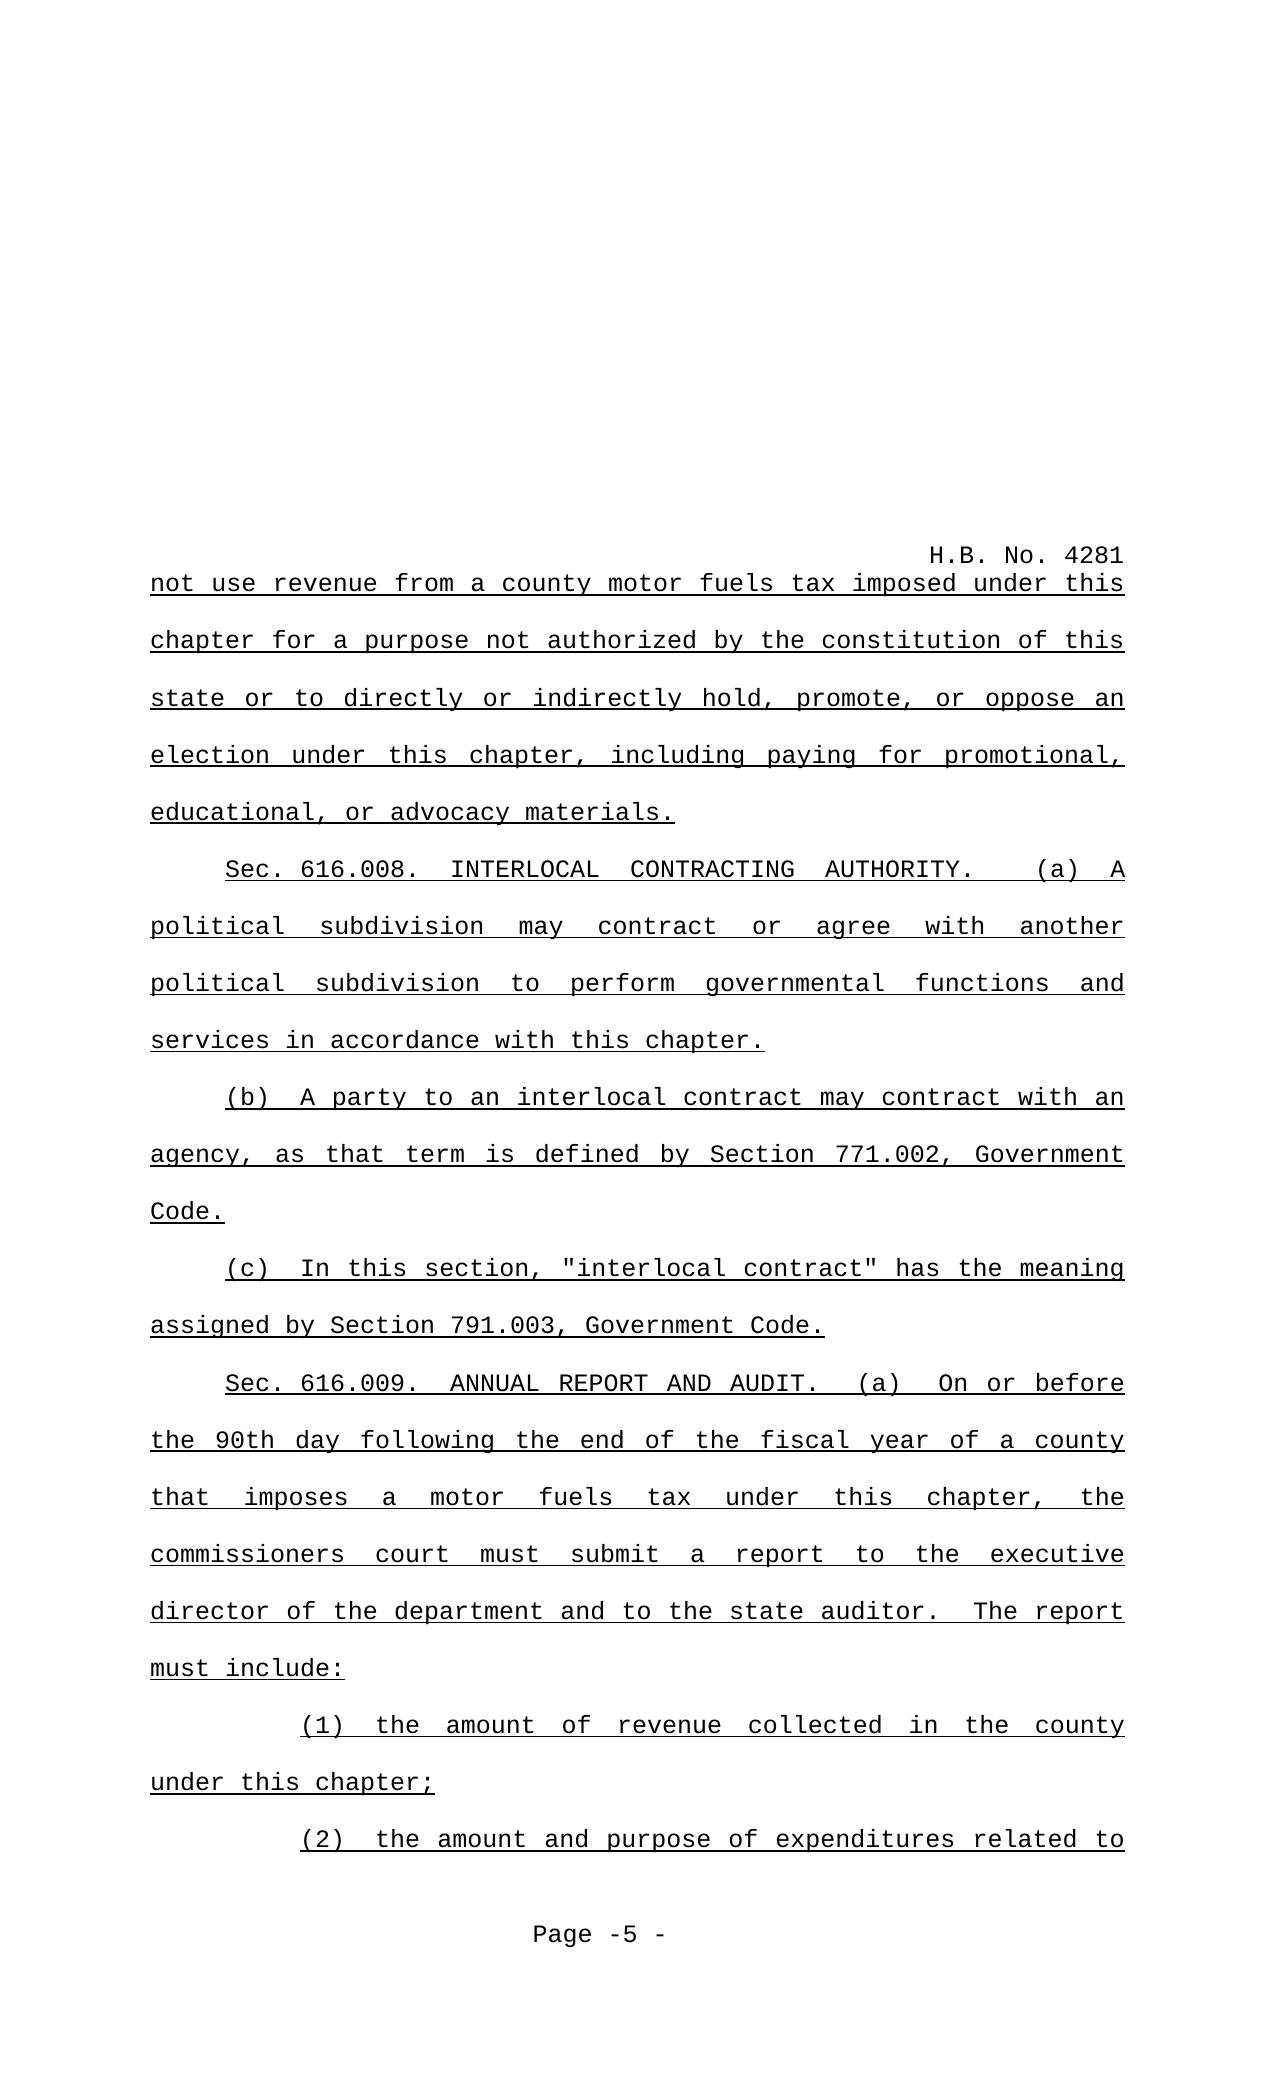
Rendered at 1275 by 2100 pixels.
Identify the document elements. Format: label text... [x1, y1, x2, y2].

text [150, 1827, 1125, 1855]
text Sec. 616.009. ANNUAL REPORT AND AUDIT. (a) On or before the 90th day following the end of the fiscal year of a county that imposes a motor fuels tax under this chapter, the commissioners court must submit a report to the executive director of the department and to the state auditor. The report must include: [150, 1509, 1125, 1565]
text (c) In this section, "interlocal contract" has the meaning assigned by Section 791.003, Government Code. [150, 1256, 1125, 1341]
text Sec. 616.008. INTERLOCAL CONTRACTING AUTHORITY. (a) A political subdivision may contract or agree with another political subdivision to perform governmental functions and services in accordance with this chapter. [150, 995, 1125, 1056]
text (b) A party to an interlocal contract may contract with an agency, as that term is defined by Section 771.002, Government Code. [150, 1167, 1125, 1227]
text Sec. 616.008. INTERLOCAL CONTRACTING AUTHORITY. (a) A political subdivision may contract or agree with another political subdivision to perform governmental functions and services in accordance with this chapter. [150, 938, 1125, 994]
text Sec. 616.009. ANNUAL REPORT AND AUDIT. (a) On or before the 90th day following the end of the fiscal year of a county that imposes a motor fuels tax under this chapter, the commissioners court must submit a report to the executive director of the department and to the state auditor. The report must include: [150, 1623, 1125, 1684]
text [150, 571, 1125, 594]
text (b) A party to an interlocal contract may contract with an agency, as that term is defined by Section 771.002, Government Code. [150, 1084, 1125, 1165]
text Sec. 616.009. ANNUAL REPORT AND AUDIT. (a) On or before the 90th day following the end of the fiscal year of a county that imposes a motor fuels tax under this chapter, the commissioners court must submit a report to the executive director of the department and to the state auditor. The report must include: [150, 1370, 1125, 1450]
text Sec. 616.009. ANNUAL REPORT AND AUDIT. (a) On or before the 90th day following the end of the fiscal year of a county that imposes a motor fuels tax under this chapter, the commissioners court must submit a report to the executive director of the department and to the state auditor. The report must include: [150, 1566, 1125, 1622]
text Sec. 616.009. ANNUAL REPORT AND AUDIT. (a) On or before the 90th day following the end of the fiscal year of a county that imposes a motor fuels tax under this chapter, the commissioners court must submit a report to the executive director of the department and to the state auditor. The report must include: [150, 1452, 1125, 1508]
text Sec. 616.008. INTERLOCAL CONTRACTING AUTHORITY. (a) A political subdivision may contract or agree with another political subdivision to perform governmental functions and services in accordance with this chapter. [150, 856, 1125, 937]
text (1) the amount of revenue collected in the county under this chapter; [150, 1712, 1125, 1798]
